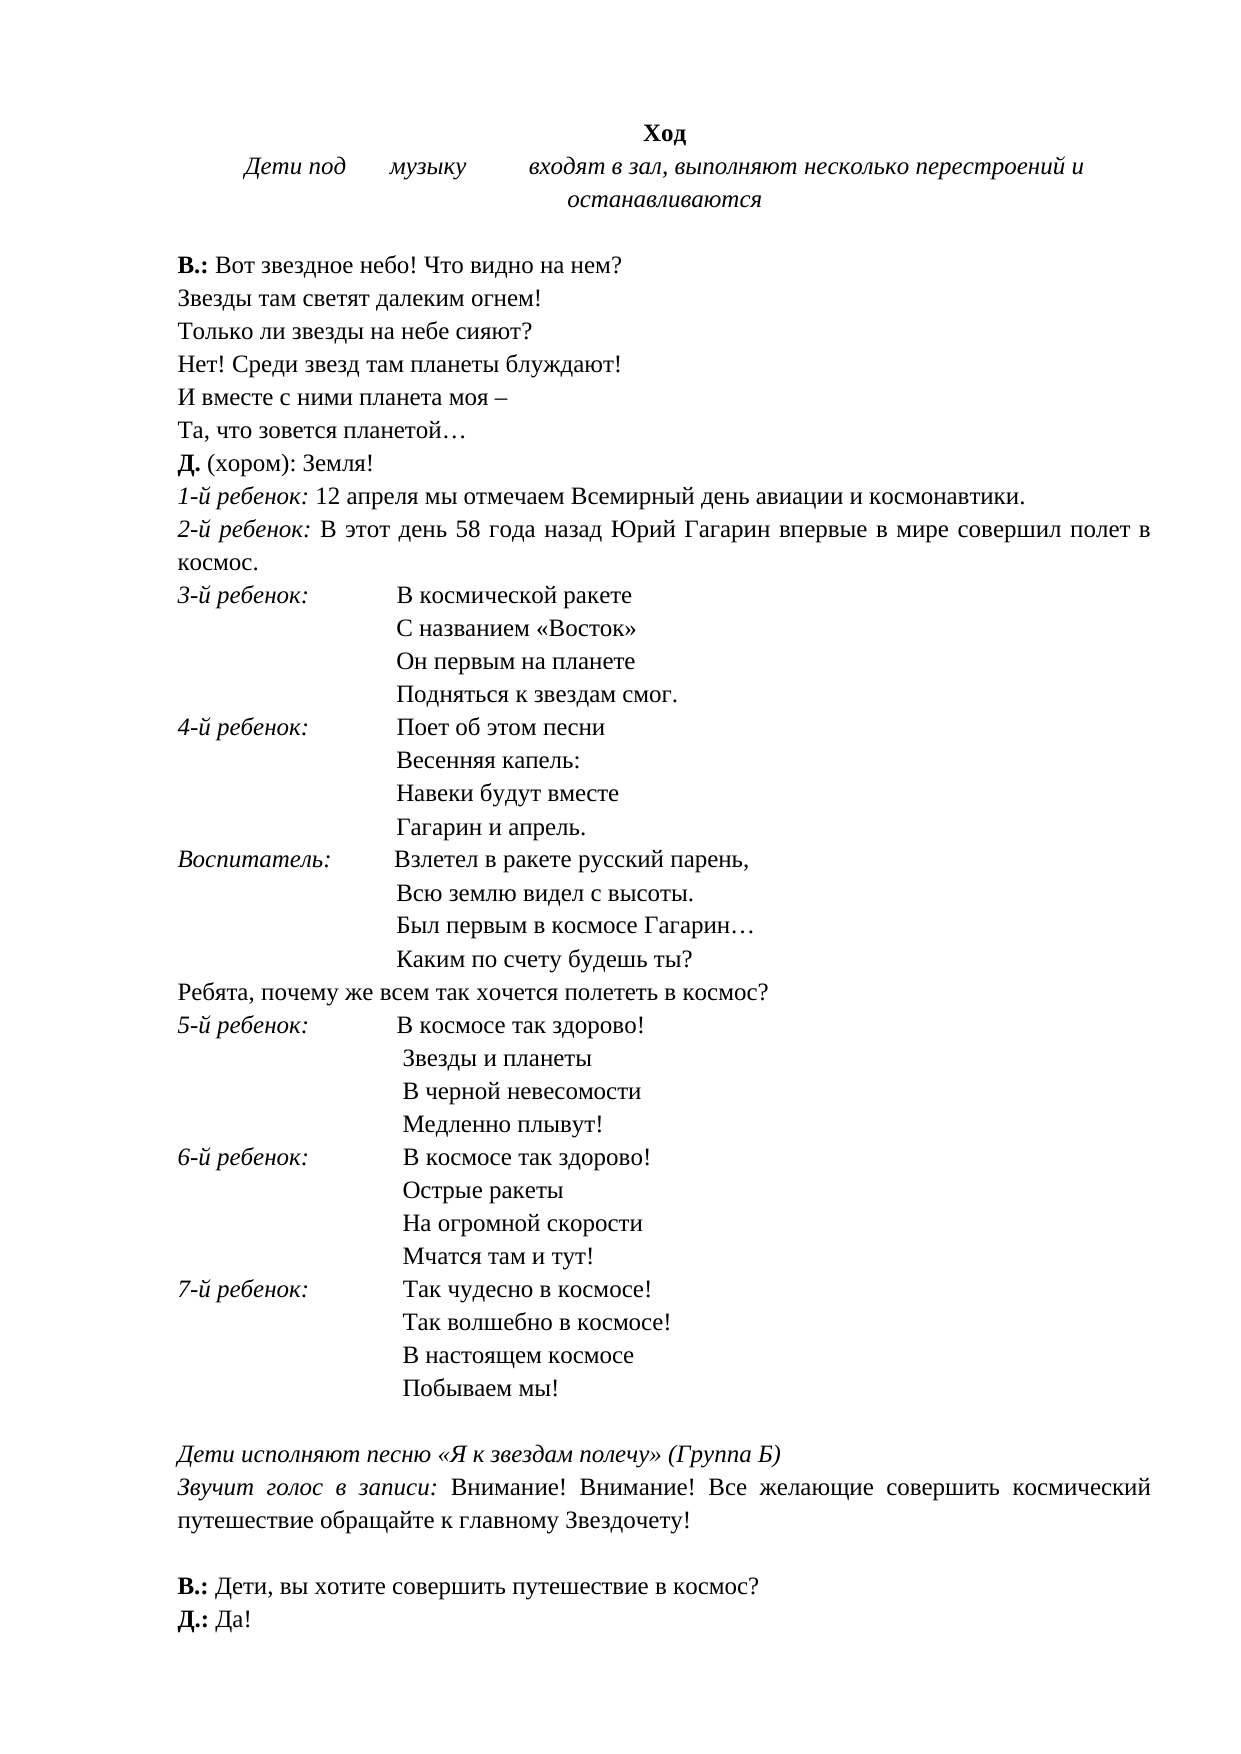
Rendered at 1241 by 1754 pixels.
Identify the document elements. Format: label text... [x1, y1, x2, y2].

text Всю землю видел с высоты. [177, 878, 1152, 906]
text Так волшебно в космосе! [177, 1307, 1152, 1336]
text Ход [177, 118, 1152, 147]
text В настоящем космосе [177, 1340, 1152, 1369]
text Звезды там светят далеким огнем! [177, 283, 1152, 312]
text В черной невесомости [177, 1076, 1152, 1104]
text 1-й ребенок: 12 апреля мы отмечаем Всемирный день авиации и космонавтики. [177, 481, 1152, 510]
text Нет! Среди звезд там планеты блуждают! [177, 349, 1152, 378]
text Гагарин и апрель. [177, 812, 1152, 840]
text Дети исполняют песню «Я к звездам полечу» (Группа Б) [177, 1439, 1152, 1468]
text 4-й ребенок: Поет об этом песни [177, 712, 1152, 741]
text Воспитатель: Взлетел в ракете русский парень, [177, 844, 1152, 873]
text Медленно плывут! [177, 1109, 1152, 1137]
text Подняться к звездам смог. [177, 679, 1152, 708]
text Ребята, почему же всем так хочется полететь в космос? [177, 977, 1152, 1005]
text 6-й ребенок: В космосе так здорово! [177, 1142, 1152, 1171]
text Д. (хором): Земля! [177, 448, 1152, 477]
text Навеки будут вместе [177, 778, 1152, 807]
text Каким по счету будешь ты? [177, 944, 1152, 972]
text И вместе с ними планета моя – [177, 382, 1152, 411]
text 7-й ребенок: Так чудесно в космосе! [177, 1274, 1152, 1303]
text Весенняя капель: [177, 746, 1152, 774]
text Он первым на планете [177, 646, 1152, 675]
text На огромной скорости [177, 1208, 1152, 1237]
text Побываем мы! [177, 1373, 1152, 1402]
text 5-й ребенок: В космосе так здорово! [177, 1010, 1152, 1038]
text Звезды и планеты [177, 1043, 1152, 1071]
text Острые ракеты [177, 1175, 1152, 1203]
text Та, что зовется планетой… [177, 415, 1152, 444]
text Звучит голос в записи: Внимание! Внимание! Все желающие совершить космический путешествие обращайте к главному Звездочету! [177, 1472, 1152, 1534]
text В.: Дети, вы хотите совершить путешествие в космос? [177, 1571, 1152, 1600]
text 3-й ребенок: В космической ракете [177, 580, 1152, 609]
text Д.: Да! [177, 1604, 1152, 1633]
text С названием «Восток» [177, 613, 1152, 642]
text Дети под музыку входят в зал, выполняют несколько перестроений и останавливаются [177, 151, 1152, 213]
text 2-й ребенок: В этот день 58 года назад Юрий Гагарин впервые в мире совершил полет в космос. [177, 514, 1152, 576]
text В.: Вот звездное небо! Что видно на нем? [177, 250, 1152, 279]
text Только ли звезды на небе сияют? [177, 316, 1152, 345]
text Был первым в космосе Гагарин… [177, 911, 1152, 939]
text Мчатся там и тут! [177, 1241, 1152, 1269]
